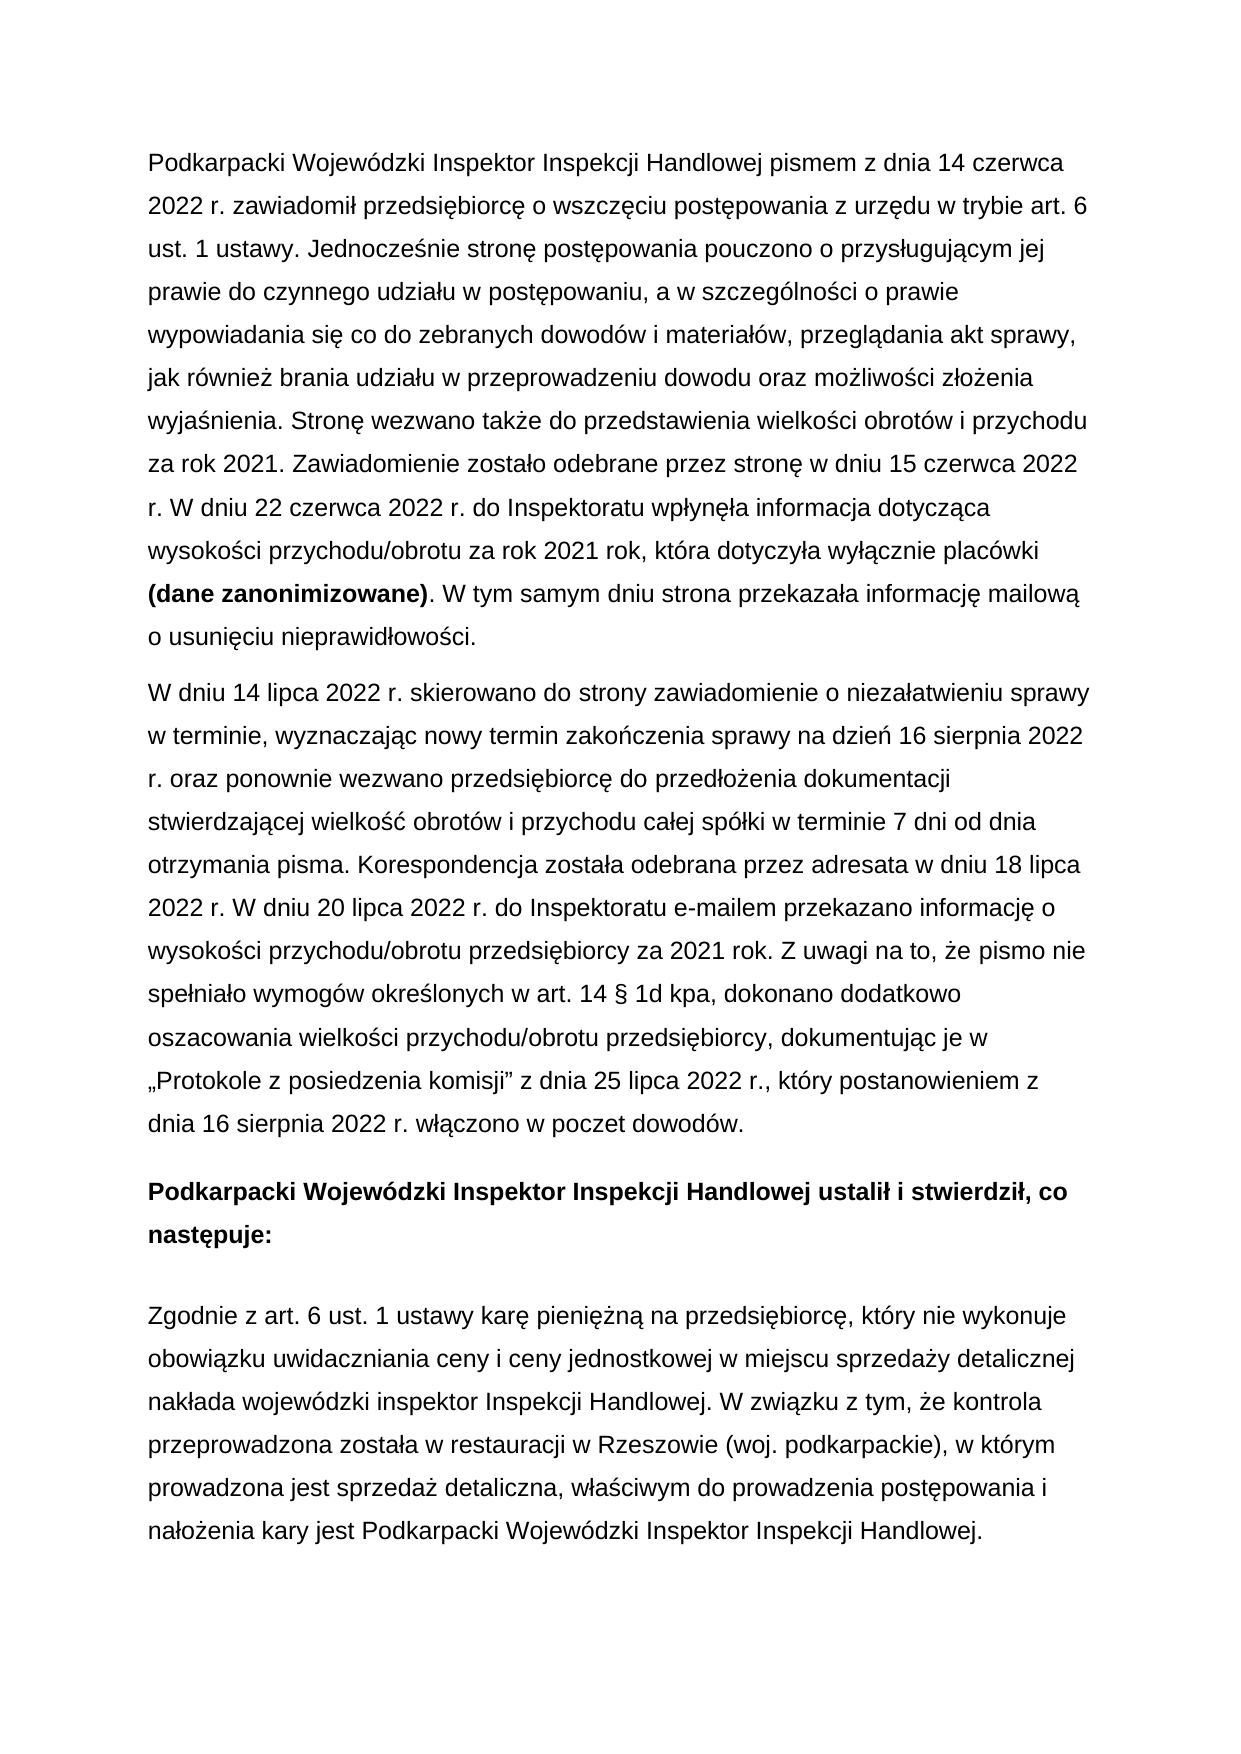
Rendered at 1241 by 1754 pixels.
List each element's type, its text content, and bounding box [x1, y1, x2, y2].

subtitle Zgodnie z art. 6 ust. 1 ustawy karę pieniężną na przedsiębiorcę, który nie wykonuje obowiązku uwidaczniania ceny i ceny jednostkowej w miejscu sprzedaży detalicznej nakłada wojewódzki inspektor Inspekcji Handlowej. W związku z tym, że kontrola przeprowadzona została w restauracji w Rzeszowie (woj. podkarpackie), w którym prowadzona jest sprzedaż detaliczna, właściwym do prowadzenia postępowania i nałożenia kary jest Podkarpacki Wojewódzki Inspektor Inspekcji Handlowej. [148, 1301, 1093, 1545]
subtitle W dniu 14 lipca 2022 r. skierowano do strony zawiadomienie o niezałatwieniu sprawy w terminie, wyznaczając nowy termin zakończenia sprawy na dzień 16 sierpnia 2022 r. oraz ponownie wezwano przedsiębiorcę do przedłożenia dokumentacji stwierdzającej wielkość obrotów i przychodu całej spółki w terminie 7 dni od dnia otrzymania pisma. Korespondencja została odebrana przez adresata w dniu 18 lipca 2022 r. W dniu 20 lipca 2022 r. do Inspektoratu e-mailem przekazano informację o wysokości przychodu/obrotu przedsiębiorcy za 2021 rok. Z uwagi na to, że pismo nie spełniało wymogów określonych w art. 14 § 1d kpa, dokonano dodatkowo oszacowania wielkości przychodu/obrotu przedsiębiorcy, dokumentując je w „Protokole z posiedzenia komisji” z dnia 25 lipca 2022 r., który postanowieniem z dnia 16 sierpnia 2022 r. włączono w poczet dowodów. [148, 678, 1093, 1138]
subtitle Podkarpacki Wojewódzki Inspektor Inspekcji Handlowej pismem z dnia 14 czerwca 2022 r. zawiadomił przedsiębiorcę o wszczęciu postępowania z urzędu w trybie art. 6 ust. 1 ustawy. Jednocześnie stronę postępowania pouczono o przysługującym jej prawie do czynnego udziału w postępowaniu, a w szczególności o prawie wypowiadania się co do zebranych dowodów i materiałów, przeglądania akt sprawy, jak również brania udziału w przeprowadzeniu dowodu oraz możliwości złożenia wyjaśnienia. Stronę wezwano także do przedstawienia wielkości obrotów i przychodu za rok 2021. Zawiadomienie zostało odebrane przez stronę w dniu 15 czerwca 2022 r. W dniu 22 czerwca 2022 r. do Inspektoratu wpłynęła informacja dotycząca wysokości przychodu/obrotu za rok 2021 rok, która dotyczyła wyłącznie placówki (dane zanonimizowane). W tym samym dniu strona przekazała informację mailową o usunięciu nieprawidłowości. [148, 148, 1093, 651]
subtitle Podkarpacki Wojewódzki Inspektor Inspekcji Handlowej ustalił i stwierdził, co następuje: [148, 1177, 1093, 1249]
